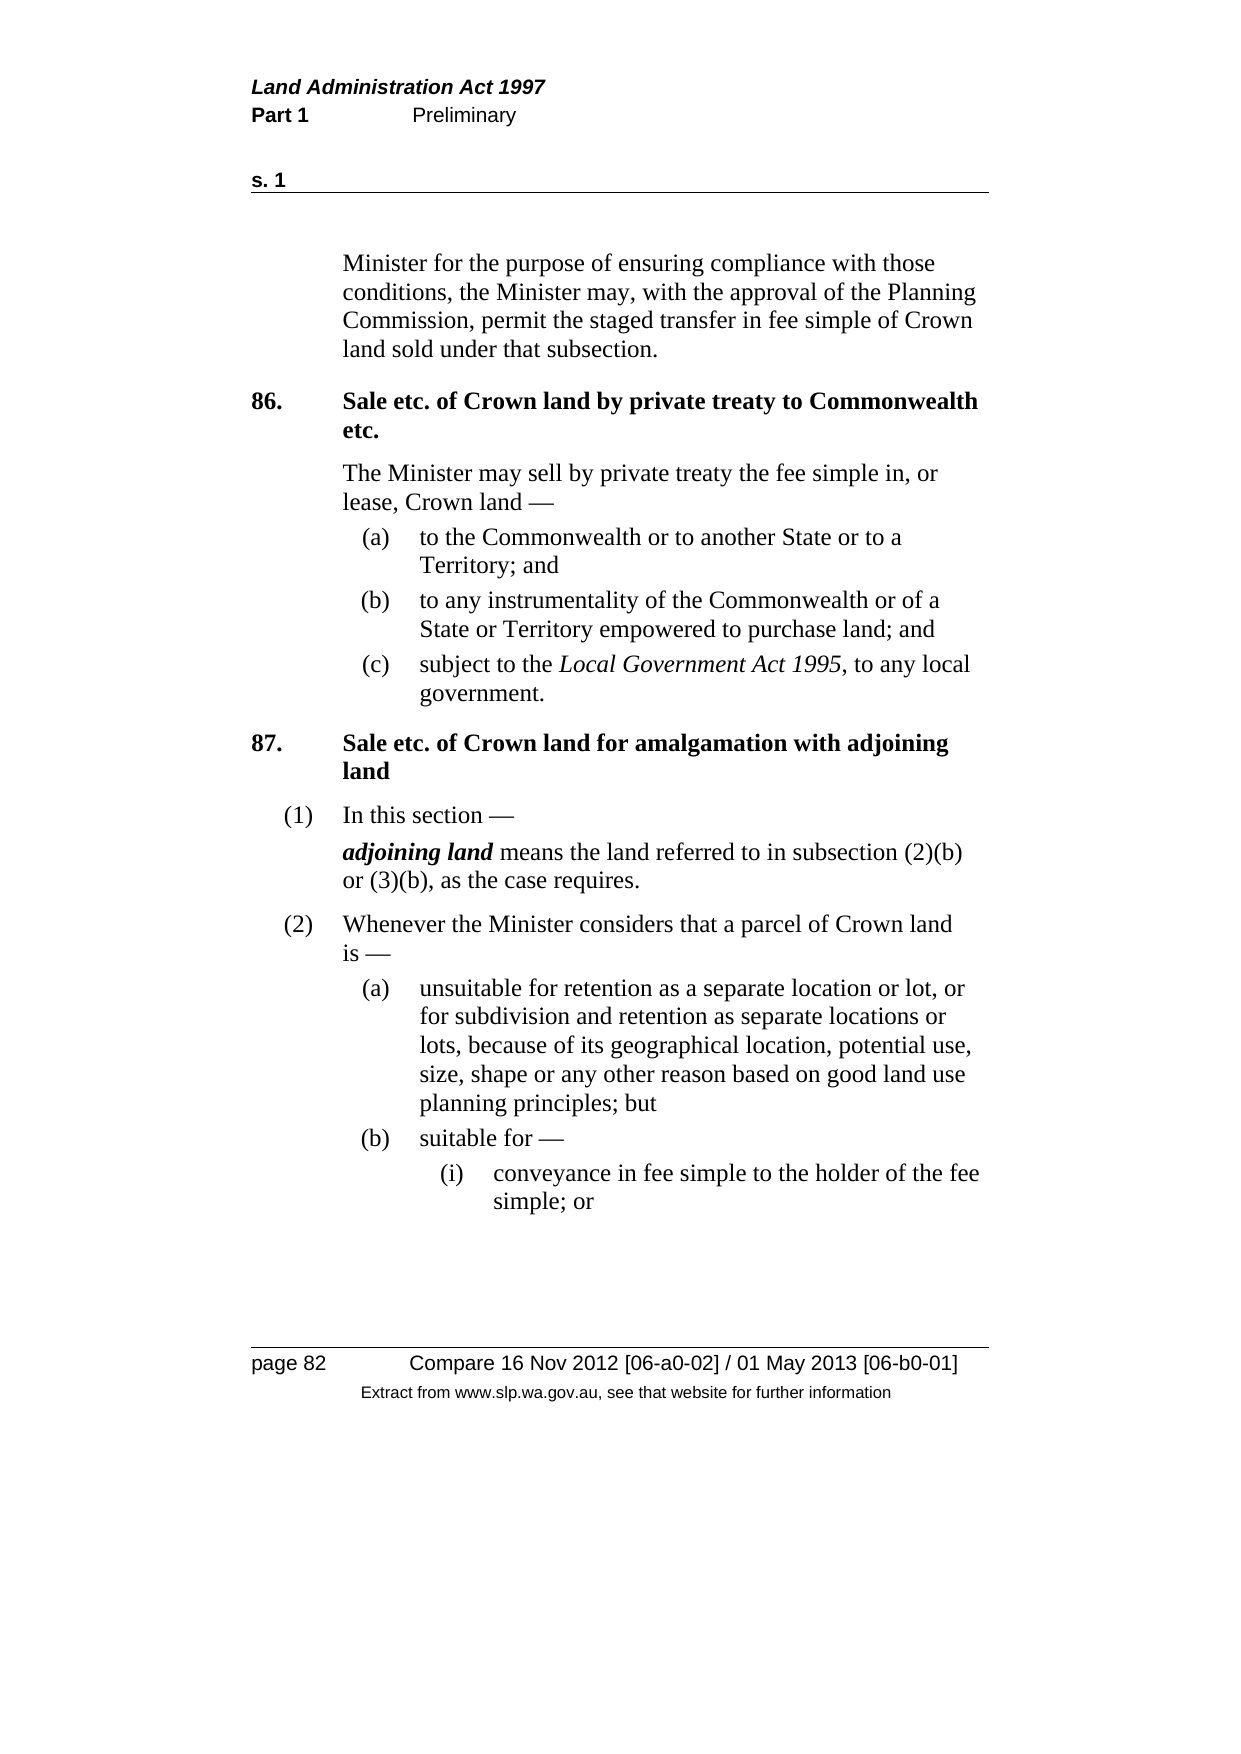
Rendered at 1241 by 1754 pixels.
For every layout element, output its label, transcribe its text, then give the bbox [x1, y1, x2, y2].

text (c) subject to the Local Government Act 1995, to any local government. [251, 649, 989, 707]
text (i) conveyance in fee simple to the holder of the fee simple; or [251, 1158, 989, 1215]
text (2) Whenever the Minister considers that a parcel of Crown land is — [251, 909, 989, 966]
text adjoining land means the land referred to in subsection (2)(b) or (3)(b), as the case requires. [251, 837, 989, 894]
text (1) In this section — [251, 800, 989, 828]
text (b) to any instrumentality of the Commonwealth or of a State or Territory empowered to purchase land; and [251, 586, 989, 643]
subtitle 86. Sale etc. of Crown land by private treaty to Commonwealth etc. [251, 386, 989, 443]
subtitle 87. Sale etc. of Crown land for amalgamation with adjoining land [251, 728, 989, 785]
text (a) to the Commonwealth or to another State or to a Territory; and [251, 522, 989, 579]
text The Minister may sell by private treaty the fee simple in, or lease, Crown land — [251, 458, 989, 516]
text (b) suitable for — [251, 1123, 989, 1151]
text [251, 248, 989, 363]
text (a) unsuitable for retention as a separate location or lot, or for subdivision and retention as separate locations or lots, because of its geographical location, potential use, size, shape or any other reason based on good land use planning principles; but [251, 973, 989, 1116]
